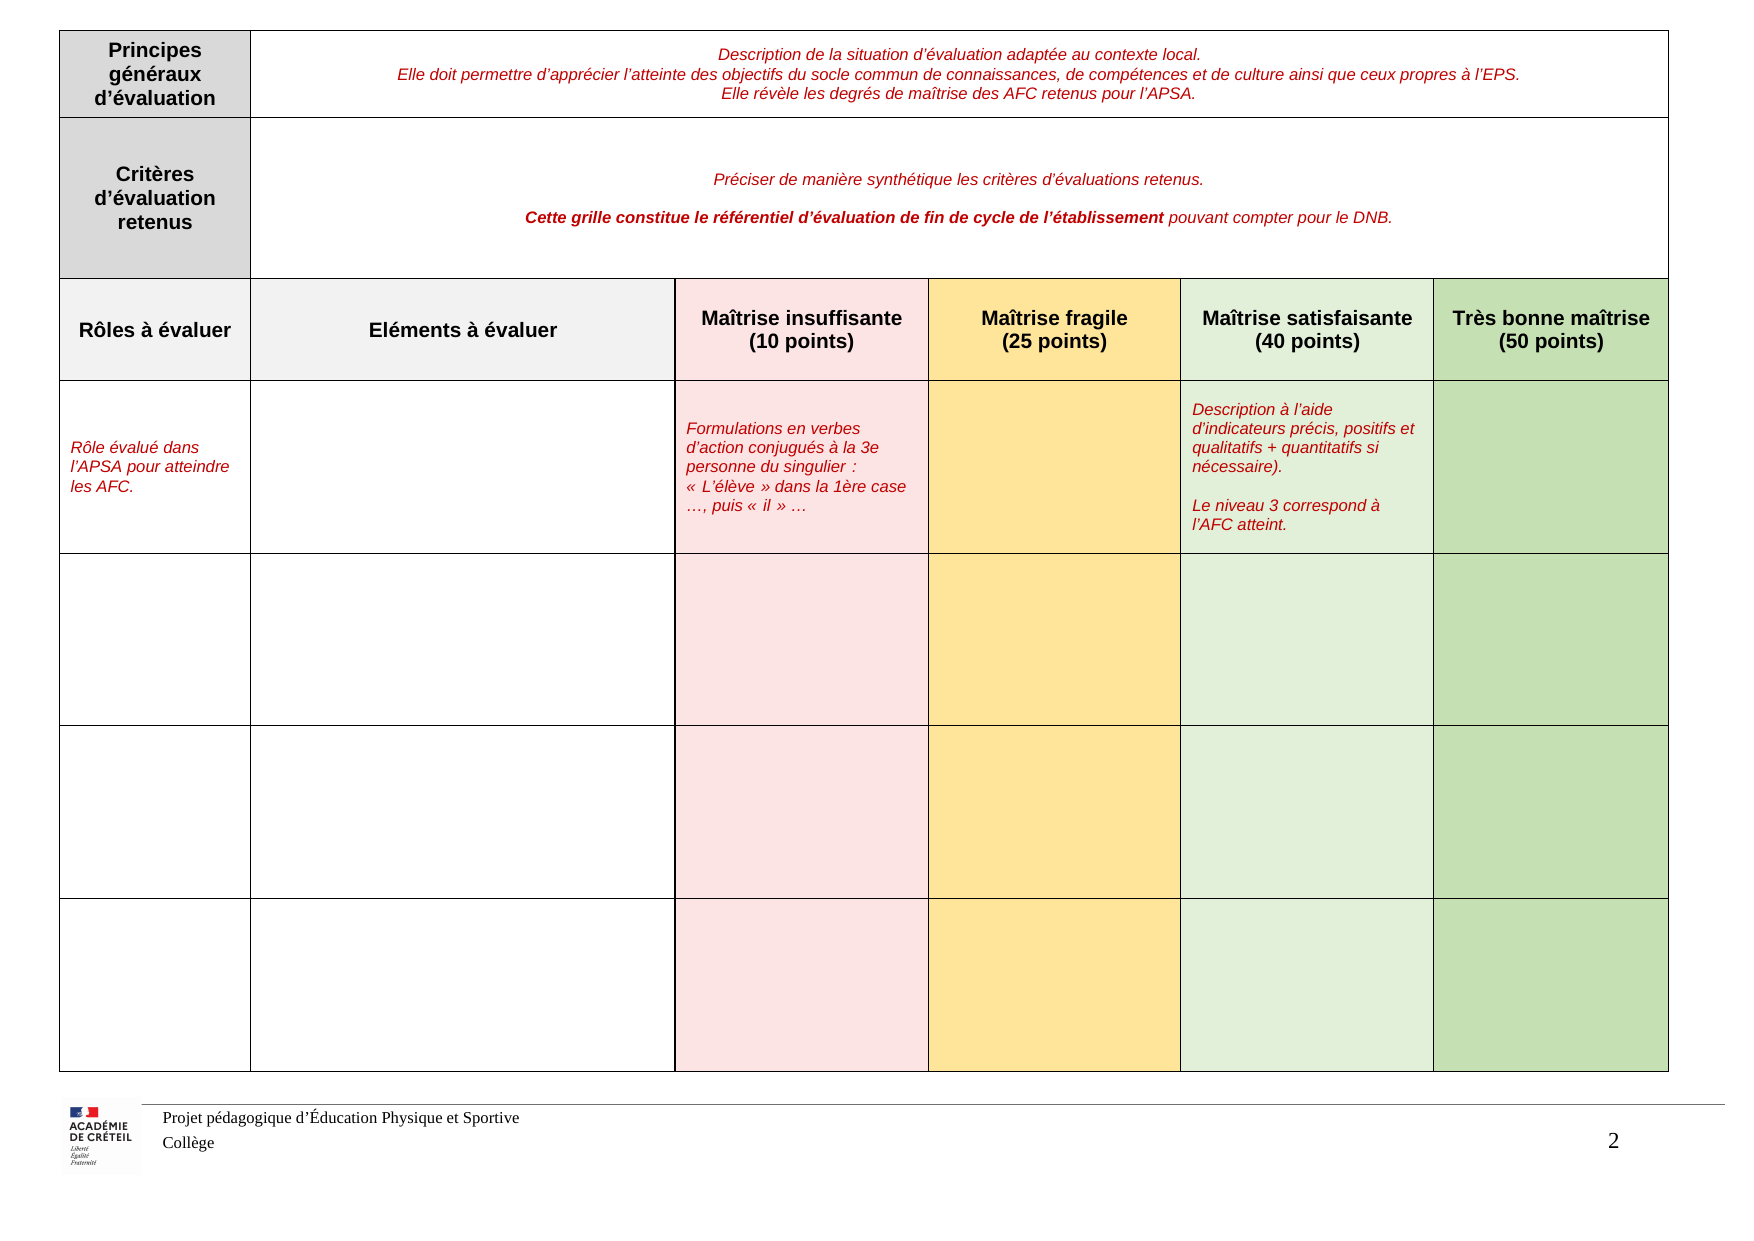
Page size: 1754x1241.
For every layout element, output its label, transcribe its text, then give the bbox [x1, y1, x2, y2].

table_cell Très bonne maîtrise (50 points) [1434, 279, 1668, 380]
table_cell [676, 554, 928, 725]
table_cell [1434, 726, 1668, 898]
table_cell Eléments à évaluer [251, 279, 674, 380]
table_cell [60, 726, 250, 898]
table_cell [251, 899, 674, 1071]
table_cell [929, 899, 1180, 1071]
table_cell Rôle évalué dans l’APSA pour atteindre les AFC. [60, 381, 250, 553]
table_cell [1434, 554, 1668, 725]
table_cell [60, 899, 250, 1071]
table_cell Préciser de manière synthétique les critères d’évaluations retenus. Cette grille constitue le référentiel d’évaluation de fin de cycle de l’établissement pouvant compter pour le DNB. [251, 118, 1668, 278]
table_cell Maîtrise insuffisante (10 points) [676, 279, 928, 380]
table_cell [251, 726, 674, 898]
table_cell [1181, 554, 1433, 725]
table_cell [676, 726, 928, 898]
table_cell Critères d’évaluation retenus [60, 118, 250, 278]
table_cell Description de la situation d’évaluation adaptée au contexte local. Elle doit permettre d’apprécier l’atteinte des objectifs du socle commun de connaissances, de compétences et de culture ainsi que ceux propres à l’EPS. Elle révèle les degrés de maîtrise des AFC retenus pour l’APSA. [251, 31, 1668, 117]
table_cell [1434, 899, 1668, 1071]
table_cell Formulations en verbes d’action conjugués à la 3e personne du singulier : « L’élève » dans la 1ère case …, puis « il » … [676, 381, 928, 553]
table_cell Maîtrise fragile (25 points) [929, 279, 1180, 380]
table_cell [1181, 899, 1433, 1071]
table_cell Principes généraux d’évaluation [60, 31, 250, 117]
picture [60, 1097, 142, 1175]
table_cell [251, 381, 674, 553]
table_cell [929, 381, 1180, 553]
table_cell [251, 554, 674, 725]
table_cell [676, 899, 928, 1071]
table_cell [1181, 726, 1433, 898]
table_cell [60, 554, 250, 725]
table_cell [929, 554, 1180, 725]
table_cell Rôles à évaluer [60, 279, 250, 380]
table_cell Maîtrise satisfaisante (40 points) [1181, 279, 1433, 380]
table_cell Description à l’aide d’indicateurs précis, positifs et qualitatifs + quantitatifs si nécessaire). Le niveau 3 correspond à l’AFC atteint. [1181, 381, 1433, 553]
table_cell [1434, 381, 1668, 553]
table_cell [929, 726, 1180, 898]
